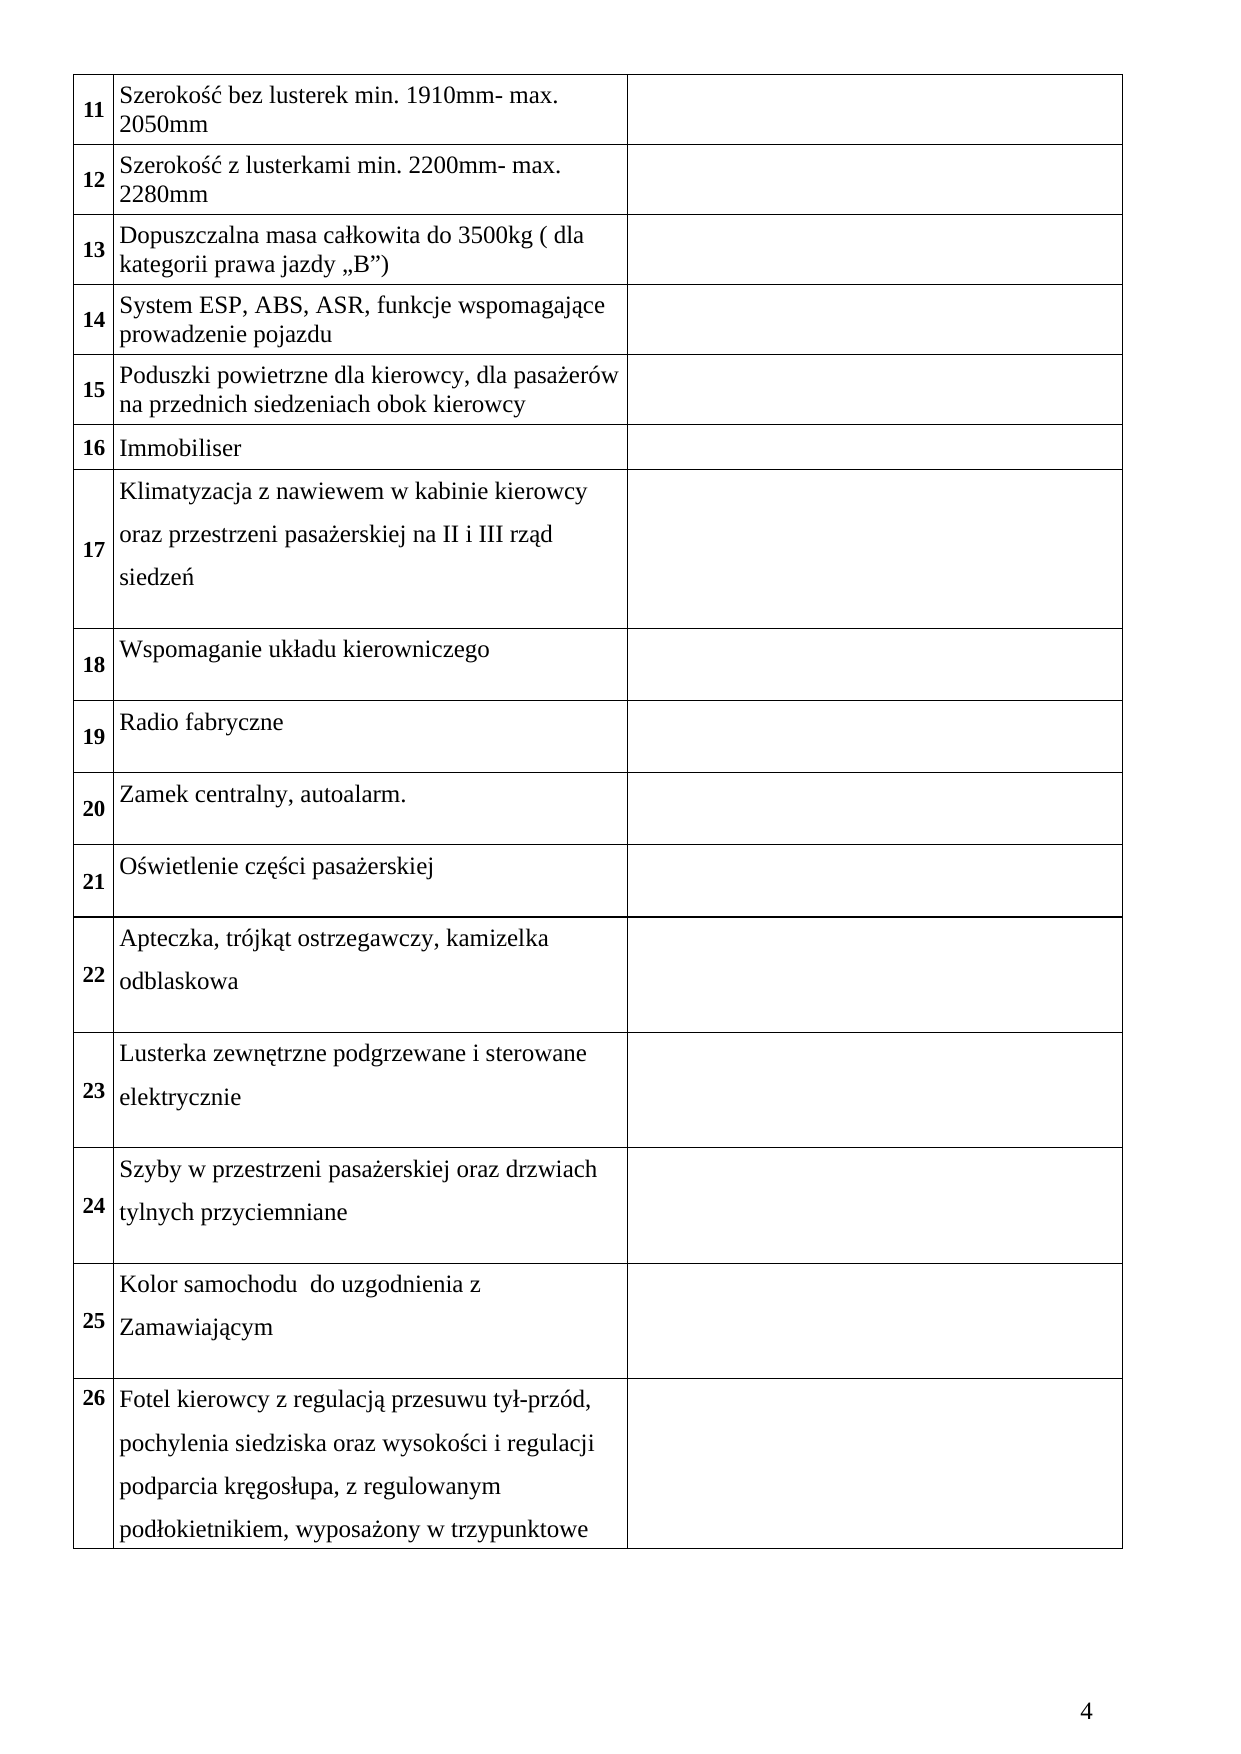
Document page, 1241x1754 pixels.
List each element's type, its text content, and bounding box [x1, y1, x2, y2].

table_cell 19 [74, 701, 113, 772]
table_cell [628, 215, 1122, 284]
table_cell [628, 1264, 1122, 1378]
table_cell Poduszki powietrzne dla kierowcy, dla pasażerów na przednich siedzeniach obok kierowcy [114, 355, 627, 424]
table_cell Wspomaganie układu kierowniczego [114, 629, 627, 700]
table_cell 21 [74, 845, 113, 916]
table_cell 17 [74, 470, 113, 628]
table_cell 15 [74, 355, 113, 424]
table_cell [628, 145, 1122, 214]
table_cell Oświetlenie części pasażerskiej [114, 845, 627, 916]
table_cell 22 [74, 918, 113, 1032]
table_cell [628, 355, 1122, 424]
table_cell 25 [74, 1264, 113, 1378]
table_cell [628, 285, 1122, 354]
table_cell 23 [74, 1033, 113, 1147]
table_cell Immobiliser [114, 425, 627, 469]
table_cell Kolor samochodu do uzgodnienia z Zamawiającym [114, 1264, 627, 1378]
table_cell 26 [74, 1379, 113, 1548]
table_cell [628, 1148, 1122, 1262]
table_cell 20 [74, 773, 113, 844]
table_cell 16 [74, 425, 113, 469]
table_cell 24 [74, 1148, 113, 1262]
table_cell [114, 1379, 627, 1548]
table_cell Radio fabryczne [114, 701, 627, 772]
table_cell Szerokość z lusterkami min. 2200mm- max. 2280mm [114, 145, 627, 214]
table_cell 18 [74, 629, 113, 700]
table_cell System ESP, ABS, ASR, funkcje wspomagające prowadzenie pojazdu [114, 285, 627, 354]
table_cell [628, 425, 1122, 469]
table_cell Klimatyzacja z nawiewem w kabinie kierowcy oraz przestrzeni pasażerskiej na II i III rząd siedzeń [114, 470, 627, 628]
table_cell Szyby w przestrzeni pasażerskiej oraz drzwiach tylnych przyciemniane [114, 1148, 627, 1262]
table_cell Zamek centralny, autoalarm. [114, 773, 627, 844]
table_cell Lusterka zewnętrzne podgrzewane i sterowane elektrycznie [114, 1033, 627, 1147]
table_cell [628, 773, 1122, 844]
table_cell 11 [74, 75, 113, 144]
table_cell [628, 845, 1122, 916]
table_cell [628, 701, 1122, 772]
table_cell [628, 75, 1122, 144]
table_cell [628, 1033, 1122, 1147]
table_cell 13 [74, 215, 113, 284]
table_cell Szerokość bez lusterek min. 1910mm- max. 2050mm [114, 75, 627, 144]
table_cell [628, 918, 1122, 1032]
table_cell [628, 1379, 1122, 1548]
table_cell [628, 470, 1122, 628]
table_cell 12 [74, 145, 113, 214]
table_cell [628, 629, 1122, 700]
table_cell 14 [74, 285, 113, 354]
table_cell Dopuszczalna masa całkowita do 3500kg ( dla kategorii prawa jazdy „B”) [114, 215, 627, 284]
table_cell Apteczka, trójkąt ostrzegawczy, kamizelka odblaskowa [114, 918, 627, 1032]
